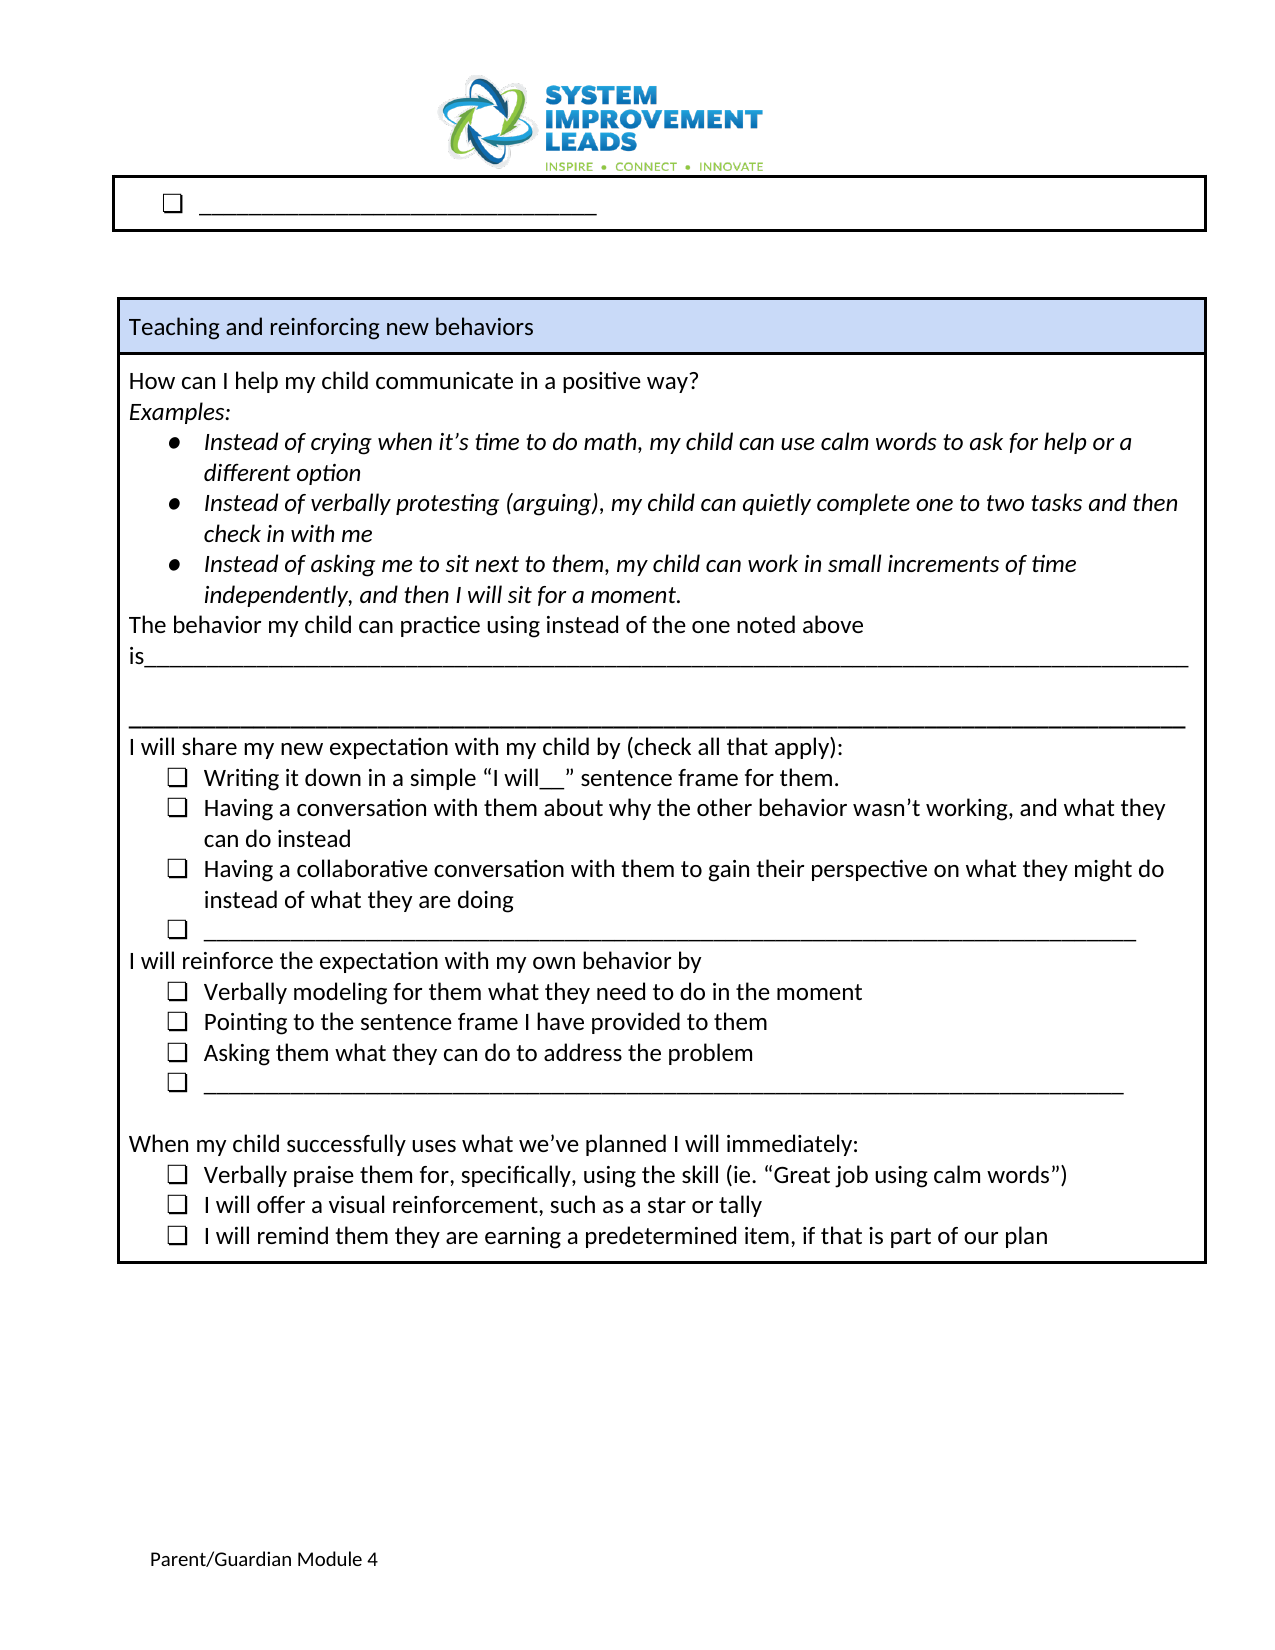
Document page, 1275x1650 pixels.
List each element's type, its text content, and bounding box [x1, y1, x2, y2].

table_header Teaching and reinforcing new behaviors [120, 300, 1204, 352]
table_cell How can I help my child communicate in a positive way? Examples: Instead of crying when it’s time to do math, my child can use calm words to ask for help or a different option Instead of verbally protesting (arguing), my child can quietly complete one to two tasks and then check in with me Instead of asking me to sit next to them, my child can work in small increments of time independently, and then I will sit for a moment. The behavior my child can practice using instead of the one noted above is____________________________________________________________________________________ _____________________________________________________________________________________ I will share my new expectation with my child by (check all that apply): Writing it down in a simple “I will__” sentence frame for them. Having a conversation with them about why the other behavior wasn’t working, and what they can do instead Having a collaborative conversation with them to gain their perspective on what they might do instead of what they are doing ___________________________________________________________________________ I will reinforce the expectation with my own behavior by Verbally modeling for them what they need to do in the moment Pointing to the sentence frame I have provided to them Asking them what they can do to address the problem __________________________________________________________________________ When my child successfully uses what we’ve planned I will immediately: Verbally praise them for, specifically, using the skill (ie. “Great job using calm words”) I will offer a visual reinforcement, such as a star or tally I will remind them they are earning a predetermined item, if that is part of our plan [120, 355, 1204, 1261]
picture [437, 75, 763, 171]
